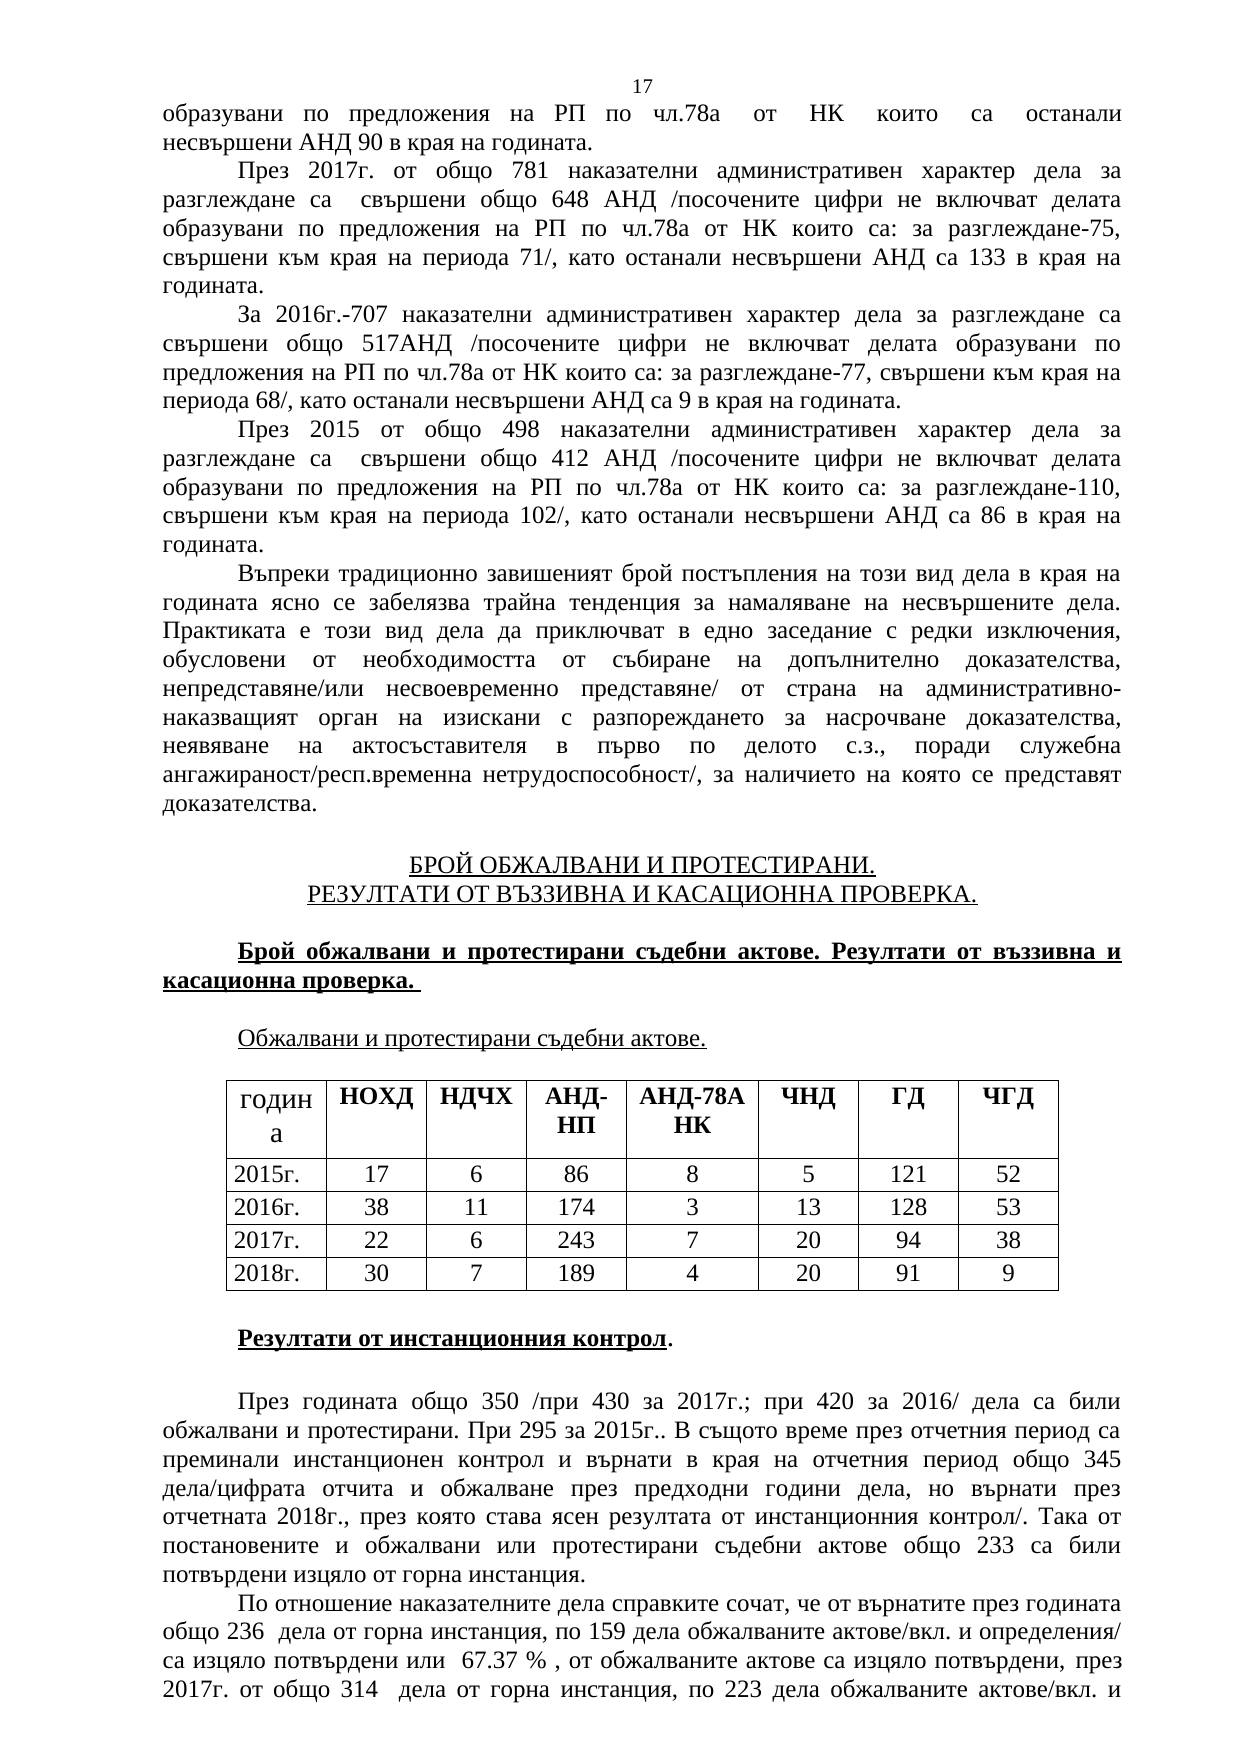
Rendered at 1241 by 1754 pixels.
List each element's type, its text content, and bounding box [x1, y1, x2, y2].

table_cell 121 [859, 1159, 958, 1191]
table_cell 52 [959, 1159, 1058, 1191]
table_cell 7 [427, 1258, 526, 1289]
text През 2017г. от общо 781 наказателни административен характер дела за разглеждане са свършени общо 648 АНД /посочените цифри не включват делата образувани по предложения на РП по чл.78а от НК които са: за разглеждане-75, свършени към края на периода 71/, като останали несвършени АНД са 133 в края на годината. [162, 155, 1122, 299]
table_cell 22 [327, 1225, 426, 1257]
table_cell 6 [427, 1159, 526, 1191]
table_header НОХД [327, 1081, 426, 1158]
table_cell 86 [527, 1159, 626, 1191]
text РЕЗУЛТАТИ ОТ ВЪЗЗИВНА И КАСАЦИОННА ПРОВЕРКА. [162, 879, 1122, 908]
table_cell 6 [427, 1225, 526, 1257]
table_header ЧГД [959, 1081, 1058, 1158]
table_cell 4 [627, 1258, 758, 1289]
text Резултати от инстанционния контрол. [162, 1319, 1122, 1353]
table_header година [227, 1081, 326, 1158]
table_header ЧНД [759, 1081, 858, 1158]
table_header АНД-НП [527, 1081, 626, 1158]
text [162, 98, 1122, 155]
table_cell 20 [759, 1225, 858, 1257]
table_header НДЧХ [427, 1081, 526, 1158]
table_cell 17 [327, 1159, 426, 1191]
table_cell 2017г. [227, 1225, 326, 1257]
text През 2015 от общо 498 наказателни административен характер дела за разглеждане са свършени общо 412 АНД /посочените цифри не включват делата образувани по предложения на РП по чл.78а от НК които са: за разглеждане-110, свършени към края на периода 102/, като останали несвършени АНД са 86 в края на годината. [162, 414, 1122, 558]
text Обжалвани и протестирани съдебни актове. [162, 1023, 1122, 1051]
table_cell 94 [859, 1225, 958, 1257]
table_header АНД-78А НК [627, 1081, 758, 1158]
table_cell 8 [627, 1159, 758, 1191]
table_cell 3 [627, 1192, 758, 1224]
text За 2016г.-707 наказателни административен характер дела за разглеждане са свършени общо 517АНД /посочените цифри не включват делата образувани по предложения на РП по чл.78а от НК които са: за разглеждане-77, свършени към края на периода 68/, като останали несвършени АНД са 9 в края на годината. [162, 299, 1122, 414]
table_cell 174 [527, 1192, 626, 1224]
table_header ГД [859, 1081, 958, 1158]
text БРОЙ ОБЖАЛВАНИ И ПРОТЕСТИРАНИ. [162, 850, 1122, 879]
text Брой обжалвани и протестирани съдебни актове. Резултати от въззивна и касационна проверка. [162, 936, 1122, 994]
table_cell 243 [527, 1225, 626, 1257]
table_cell 2018г. [227, 1258, 326, 1289]
table_cell 11 [427, 1192, 526, 1224]
table_cell 9 [959, 1258, 1058, 1289]
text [162, 1588, 1122, 1703]
table_cell 20 [759, 1258, 858, 1289]
table_cell 7 [627, 1225, 758, 1257]
table_cell 2015г. [227, 1159, 326, 1191]
table_cell 2016г. [227, 1192, 326, 1224]
table_cell 189 [527, 1258, 626, 1289]
text Въпреки традиционно завишеният брой постъпления на този вид дела в края на годината ясно се забелязва трайна тенденция за намаляване на несвършените дела. Практиката е този вид дела да приключват в едно заседание с редки изключения, обусловени от необходимостта от събиране на допълнително доказателства, непредставяне/или несвоевременно представяне/ от страна на административно-наказващият орган на изискани с разпореждането за насрочване доказателства, неявяване на актосъставителя в първо по делото с.з., поради служебна ангажираност/респ.временна нетрудоспособност/, за наличието на която се представят доказателства. [162, 558, 1122, 817]
table_cell 53 [959, 1192, 1058, 1224]
table_cell 91 [859, 1258, 958, 1289]
table_cell 38 [327, 1192, 426, 1224]
table_cell 5 [759, 1159, 858, 1191]
table_cell 128 [859, 1192, 958, 1224]
table_cell 30 [327, 1258, 426, 1289]
text През годината общо 350 /при 430 за 2017г.; при 420 за 2016/ дела са били обжалвани и протестирани. При 295 за 2015г.. В същото време през отчетния период са преминали инстанционен контрол и върнати в края на отчетния период общо 345 дела/цифрата отчита и обжалване през предходни години дела, но върнати през отчетната 2018г., през която става ясен резултата от инстанционния контрол/. Така от постановените и обжалвани или протестирани съдебни актове общо 233 са били потвърдени изцяло от горна инстанция. [162, 1386, 1122, 1588]
table_cell 13 [759, 1192, 858, 1224]
table_cell 38 [959, 1225, 1058, 1257]
